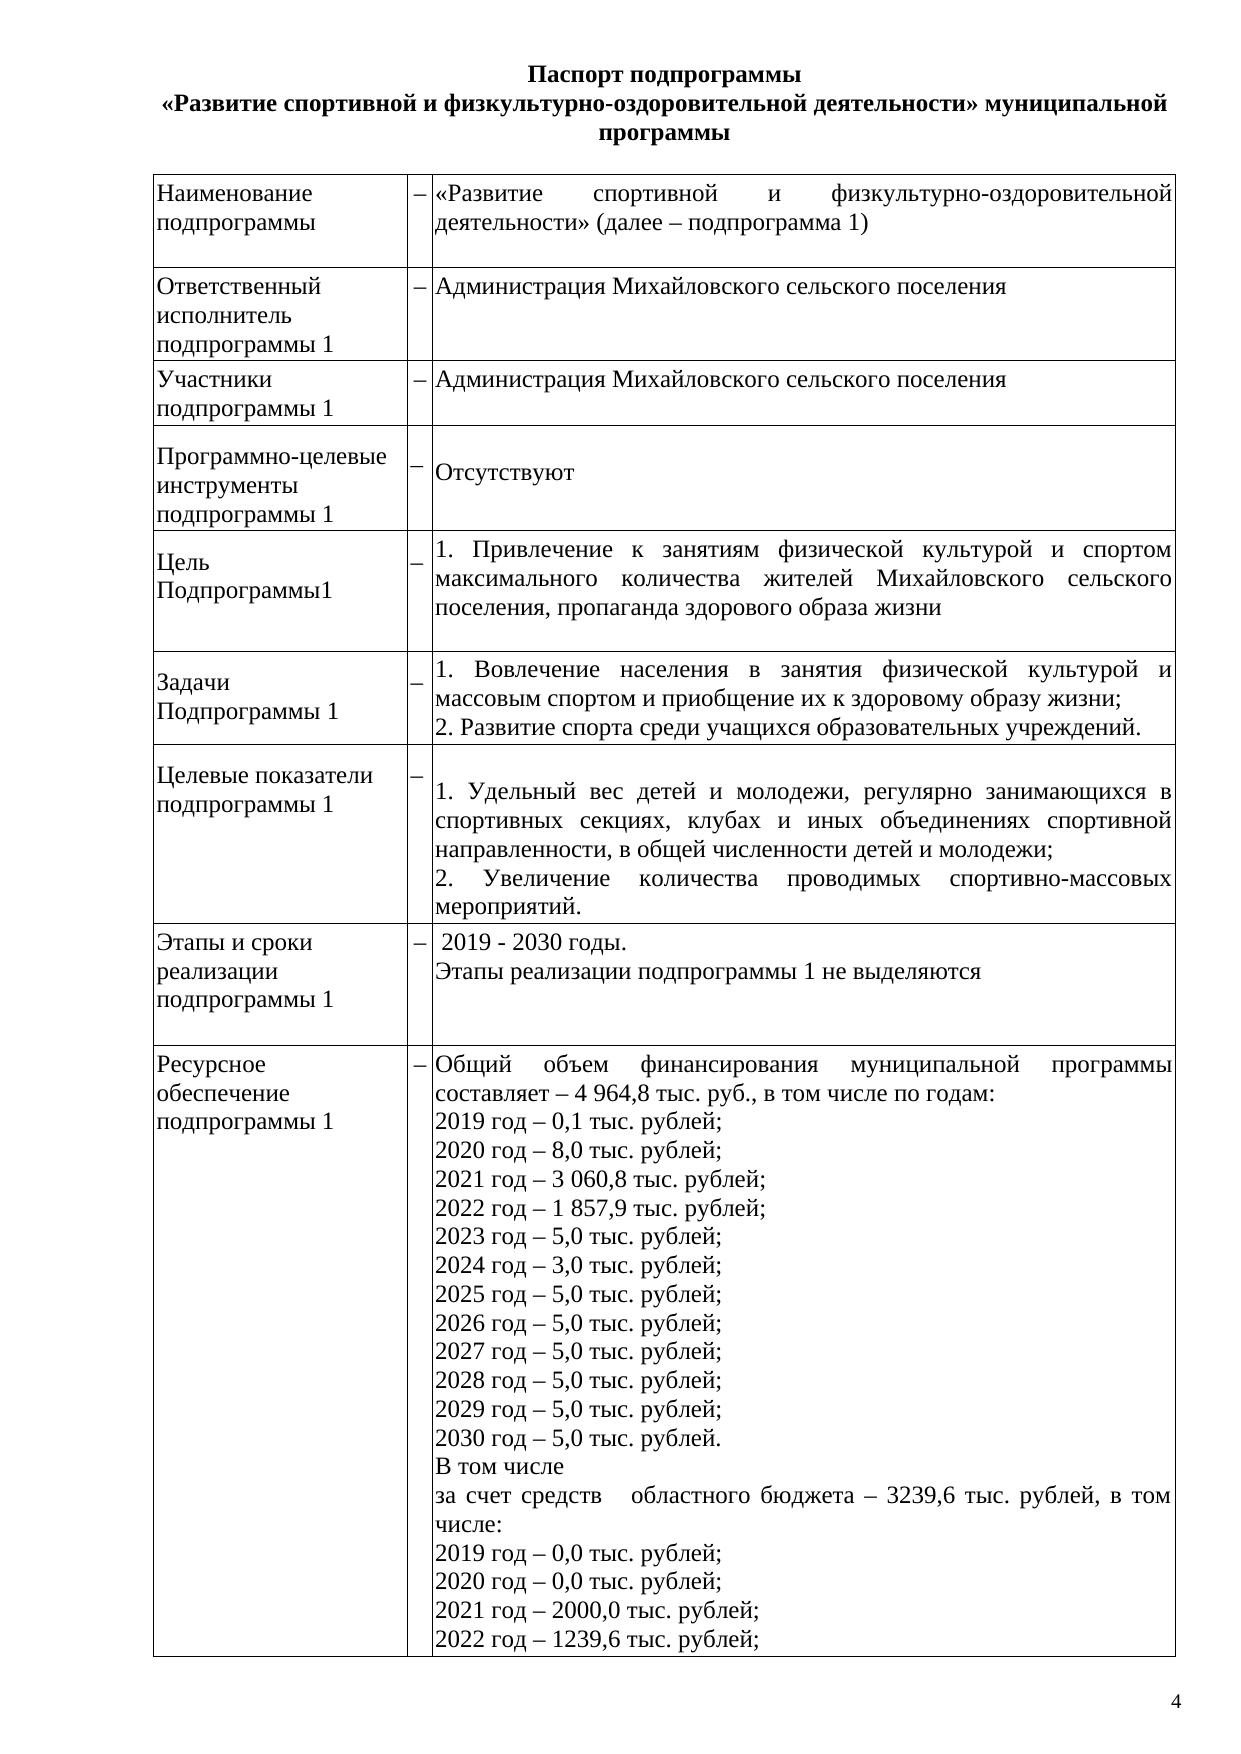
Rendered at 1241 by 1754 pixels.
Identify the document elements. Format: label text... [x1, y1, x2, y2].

table_cell – [408, 745, 432, 923]
table_cell Задачи Подпрограммы 1 [154, 652, 407, 744]
table_cell Целевые показатели подпрограммы 1 [154, 745, 407, 923]
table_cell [433, 1046, 1175, 1656]
table_cell – [408, 652, 432, 744]
text Паспорт подпрограммы [148, 59, 1181, 88]
table_header – [408, 175, 432, 267]
table_cell – [408, 361, 432, 425]
table_cell Программно-целевые инструменты подпрограммы 1 [154, 426, 407, 530]
table_cell Ответственный исполнитель подпрограммы 1 [154, 268, 407, 360]
table_cell Отсутствуют [433, 426, 1175, 530]
table_header Наименование подпрограммы [154, 175, 407, 267]
table_cell 2019 - 2030 годы. Этапы реализации подпрограммы 1 не выделяются [433, 924, 1175, 1045]
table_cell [154, 1046, 407, 1656]
text «Развитие спортивной и физкультурно-оздоровительной деятельности» муниципальной программы [148, 88, 1181, 145]
table_cell Цель Подпрограммы1 [154, 531, 407, 651]
table_cell 1. Удельный вес детей и молодежи, регулярно занимающихся в спортивных секциях, клубах и иных объединениях спортивной направленности, в общей численности детей и молодежи; 2. Увеличение количества проводимых спортивно-массовых мероприятий. [433, 745, 1175, 923]
table_cell Этапы и сроки реализации подпрограммы 1 [154, 924, 407, 1045]
table_cell Участники подпрограммы 1 [154, 361, 407, 425]
table_cell _ [408, 426, 432, 530]
table_cell – [408, 1046, 432, 1656]
table_cell – [408, 531, 432, 651]
table_cell Администрация Михайловского сельского поселения [433, 268, 1175, 360]
table_cell – [408, 924, 432, 1045]
table_cell 1. Вовлечение населения в занятия физической культурой и массовым спортом и приобщение их к здоровому образу жизни; 2. Развитие спорта среди учащихся образовательных учреждений. [433, 652, 1175, 744]
table_header «Развитие спортивной и физкультурно-оздоровительной деятельности» (далее – подпрограмма 1) [433, 175, 1175, 267]
table_cell – [408, 268, 432, 360]
table_cell 1. Привлечение к занятиям физической культурой и спортом максимального количества жителей Михайловского сельского поселения, пропаганда здорового образа жизни [433, 531, 1175, 651]
table_cell Администрация Михайловского сельского поселения [433, 361, 1175, 425]
